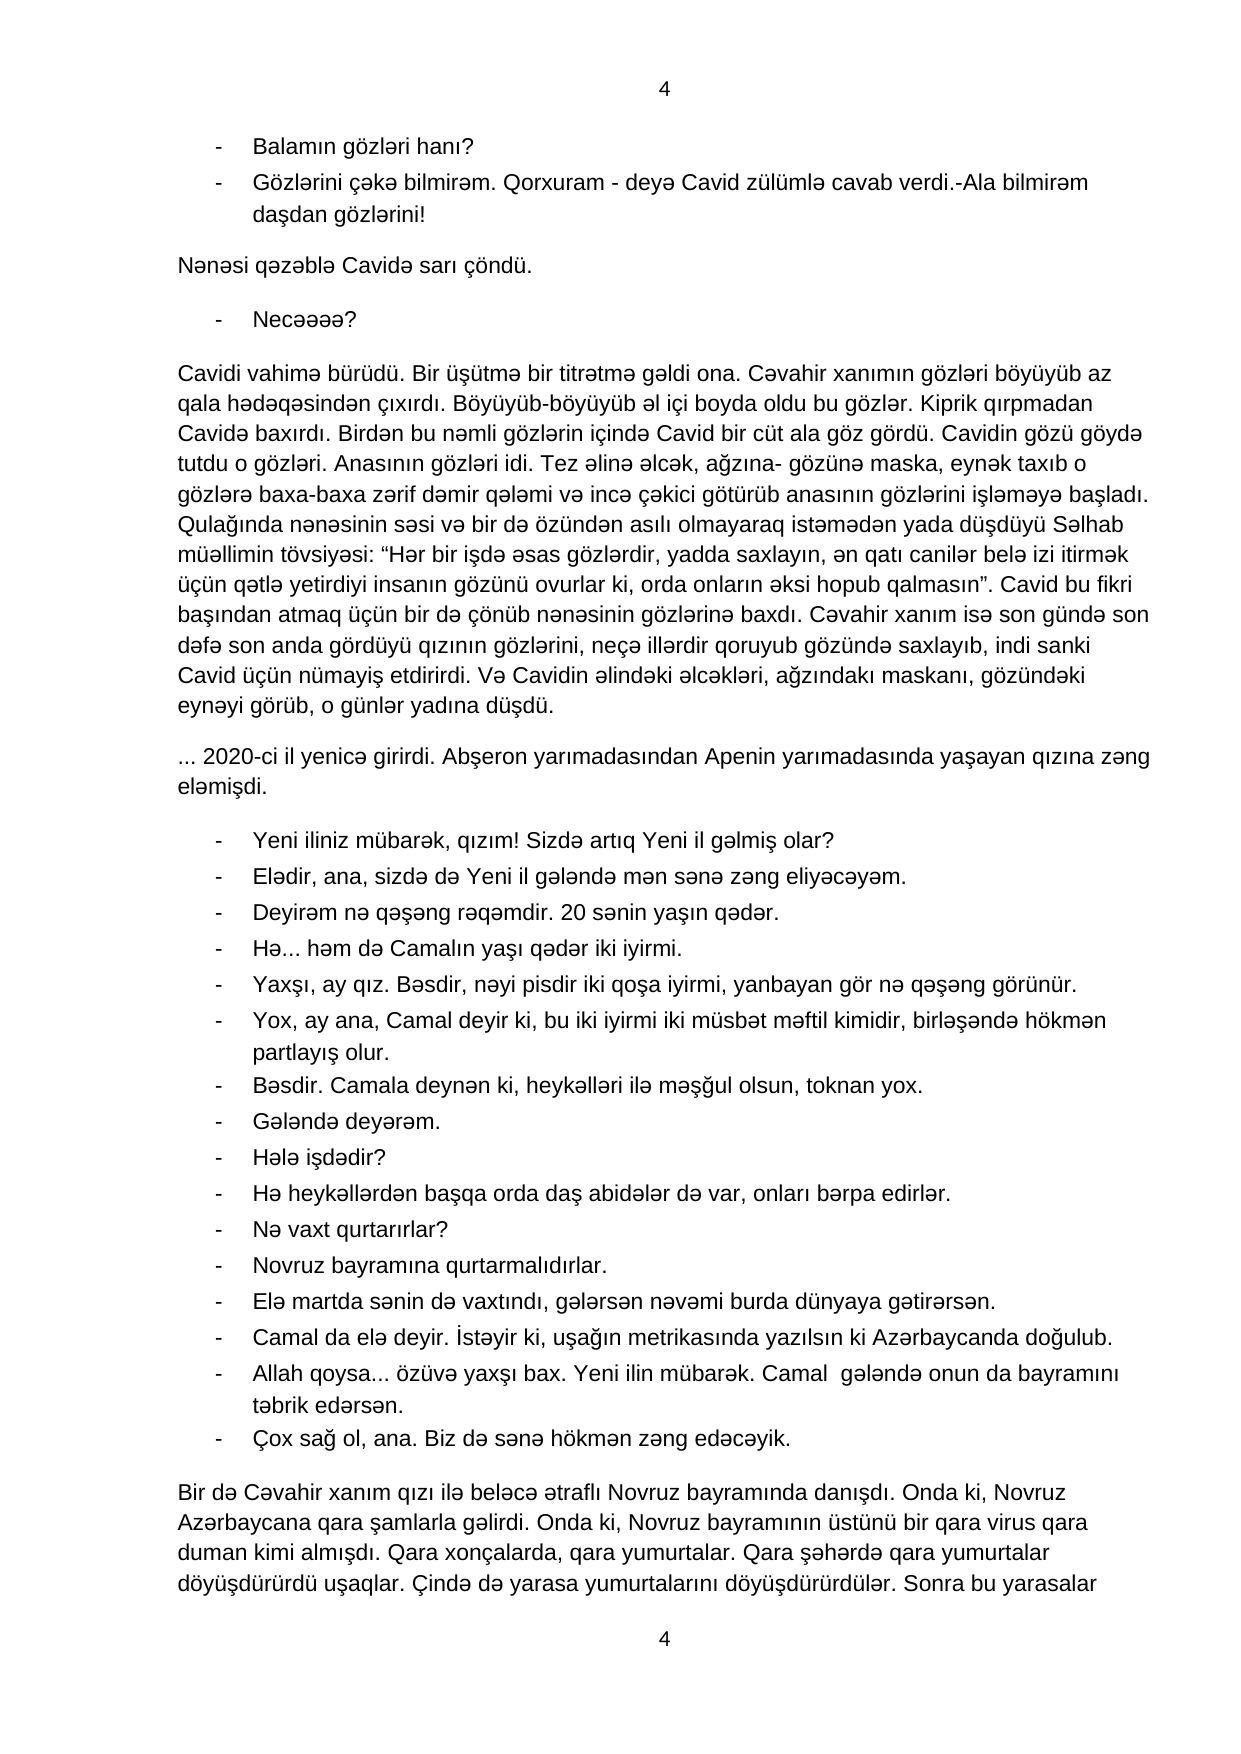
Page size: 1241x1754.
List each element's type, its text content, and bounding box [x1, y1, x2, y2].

list Gözlərini çəkə bilmirəm. Qorxuram - deyə Cavid zülümlə cavab verdi.-Ala bilmirəm daşdan gözlərini! [215, 166, 1152, 227]
list Çox sağ ol, ana. Biz də sənə hökmən zəng edəcəyik. [215, 1422, 1152, 1453]
list Yaxşı, ay qız. Bəsdir, nəyi pisdir iki qoşa iyirmi, yanbayan gör nə qəşəng görünür. [215, 968, 1152, 999]
list Hələ işdədir? [215, 1141, 1152, 1172]
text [177, 1479, 1152, 1596]
text Cavidi vahimə bürüdü. Bir üşütmə bir titrətmə gəldi ona. Cəvahir xanımın gözləri böyüyüb az qala hədəqəsindən çıxırdı. Böyüyüb-böyüyüb əl içi boyda oldu bu gözlər. Kiprik qırpmadan Cavidə baxırdı. Birdən bu nəmli gözlərin içində Cavid bir cüt ala göz gördü. Cavidin gözü göydə tutdu o gözləri. Anasının gözləri idi. Tez əlinə əlcək, ağzına- gözünə maska, eynək taxıb o gözlərə baxa-baxa zərif dəmir qələmi və incə çəkici götürüb anasının gözlərini işləməyə başladı. Qulağında nənəsinin səsi və bir də özündən asılı olmayaraq istəmədən yada düşdüyü Səlhab müəllimin tövsiyəsi: “Hər bir işdə əsas gözlərdir, yadda saxlayın, ən qatı canilər belə izi itirmək üçün qətlə yetirdiyi insanın gözünü ovurlar ki, orda onların əksi hopub qalmasın”. Cavid bu fikri başından atmaq üçün bir də çönüb nənəsinin gözlərinə baxdı. Cəvahir xanım isə son gündə son dəfə son anda gördüyü qızının gözlərini, neçə illərdir qoruyub gözündə saxlayıb, indi sanki Cavid üçün nümayiş etdirirdi. Və Cavidin əlindəki əlcəkləri, ağzındakı maskanı, gözündəki eynəyi görüb, o günlər yadına düşdü. [177, 360, 1152, 718]
list Necəəəə? [215, 303, 1152, 334]
list Elədir, ana, sizdə də Yeni il gələndə mən sənə zəng eliyəcəyəm. [215, 860, 1152, 891]
list Nə vaxt qurtarırlar? [215, 1213, 1152, 1244]
list Hə... həm də Camalın yaşı qədər iki iyirmi. [215, 932, 1152, 963]
list Gələndə deyərəm. [215, 1105, 1152, 1136]
list Elə martda sənin də vaxtındı, gələrsən nəvəmi burda dünyaya gətirərsən. [215, 1285, 1152, 1316]
text ... 2020-ci il yenicə girirdi. Abşeron yarımadasından Apenin yarımadasında yaşayan qızına zəng eləmişdi. [177, 743, 1152, 799]
list Bəsdir. Camala deynən ki, heykəlləri ilə məşğul olsun, toknan yox. [215, 1069, 1152, 1101]
list Hə heykəllərdən başqa orda daş abidələr də var, onları bərpa edirlər. [215, 1177, 1152, 1208]
text Nənəsi qəzəblə Cavidə sarı çöndü. [177, 252, 1152, 278]
list Deyirəm nə qəşəng rəqəmdir. 20 sənin yaşın qədər. [215, 896, 1152, 927]
list Balamın gözləri hanı? [215, 130, 1152, 161]
list Yeni iliniz mübarək, qızım! Sizdə artıq Yeni il gəlmiş olar? [215, 824, 1152, 856]
list Yox, ay ana, Camal deyir ki, bu iki iyirmi iki müsbət məftil kimidir, birləşəndə hökmən partlayış olur. [215, 1004, 1152, 1065]
list Camal da elə deyir. İstəyir ki, uşağın metrikasında yazılsın ki Azərbaycanda doğulub. [215, 1321, 1152, 1352]
list Allah qoysa... özüvə yaxşı bax. Yeni ilin mübarək. Camal gələndə onun da bayramını təbrik edərsən. [215, 1357, 1152, 1418]
list Novruz bayramına qurtarmalıdırlar. [215, 1249, 1152, 1280]
